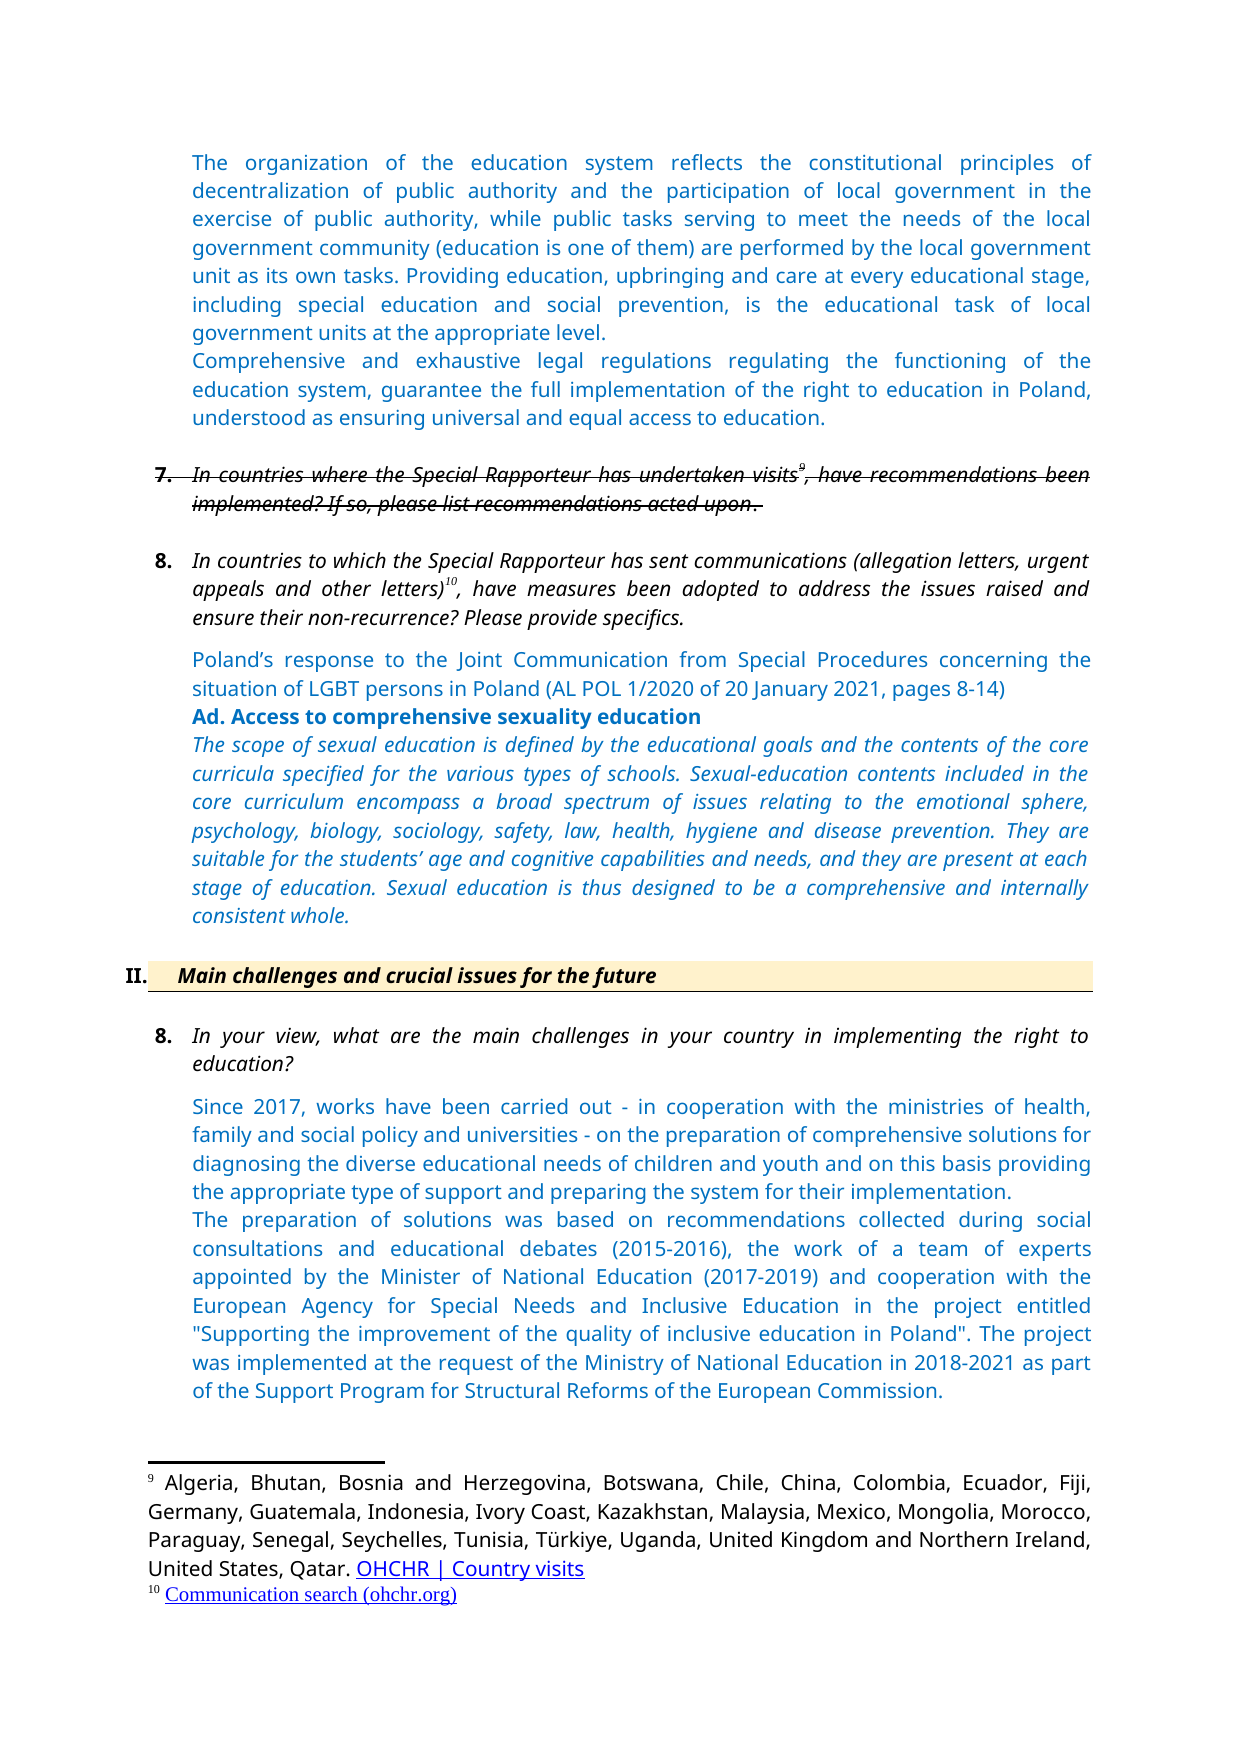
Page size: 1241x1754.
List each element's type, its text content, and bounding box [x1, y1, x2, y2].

list In countries to which the Special Rapporteur has sent communications (allegation letters, urgent appeals and other letters), have measures been adopted to address the issues raised and ensure their non-recurrence? Please provide specifics. [154, 546, 1093, 631]
list In your view, what are the main challenges in your country in implementing the right to education? [154, 1021, 1093, 1078]
text Comprehensive and exhaustive legal regulations regulating the functioning of the education system, guarantee the full implementation of the right to education in Poland, understood as ensuring universal and equal access to education. [192, 347, 1093, 432]
text The preparation of solutions was based on recommendations collected during social consultations and educational debates (2015-2016), the work of a team of experts appointed by the Minister of National Education (2017-2019) and cooperation with the European Agency for Special Needs and Inclusive Education in the project entitled "Supporting the improvement of the quality of inclusive education in Poland". The project was implemented at the request of the Ministry of National Education in 2018-2021 as part of the Support Program for Structural Reforms of the European Commission. [192, 1206, 1093, 1405]
text Since 2017, works have been carried out - in cooperation with the ministries of health, family and social policy and universities - on the preparation of comprehensive solutions for diagnosing the diverse educational needs of children and youth and on this basis providing the appropriate type of support and preparing the system for their implementation. [192, 1092, 1093, 1206]
list In countries where the Special Rapporteur has undertaken visits, have recommendations been implemented? If so, please list recommendations acted upon. [154, 460, 1093, 517]
text The organization of the education system reflects the constitutional principles of decentralization of public authority and the participation of local government in the exercise of public authority, while public tasks serving to meet the needs of the local government community (education is one of them) are performed by the local government unit as its own tasks. Providing education, upbringing and care at every educational stage, including special education and social prevention, is the educational task of local government units at the appropriate level. [192, 148, 1093, 347]
text The scope of sexual education is defined by the educational goals and the contents of the core curricula specified for the various types of schools. Sexual-education contents included in the core curriculum encompass a broad spectrum of issues relating to the emotional sphere, psychology, biology, sociology, safety, law, health, hygiene and disease prevention. They are suitable for the students’ age and cognitive capabilities and needs, and they are present at each stage of education. Sexual education is thus designed to be a comprehensive and internally consistent whole. [192, 731, 1093, 929]
list Main challenges and crucial issues for the future [148, 961, 1093, 991]
text Poland’s response to the Joint Communication from Special Procedures concerning the situation of LGBT persons in Poland (AL POL 1/2020 of 20 January 2021, pages 8-14) [192, 645, 1093, 702]
text Ad. Access to comprehensive sexuality education [192, 702, 1093, 731]
